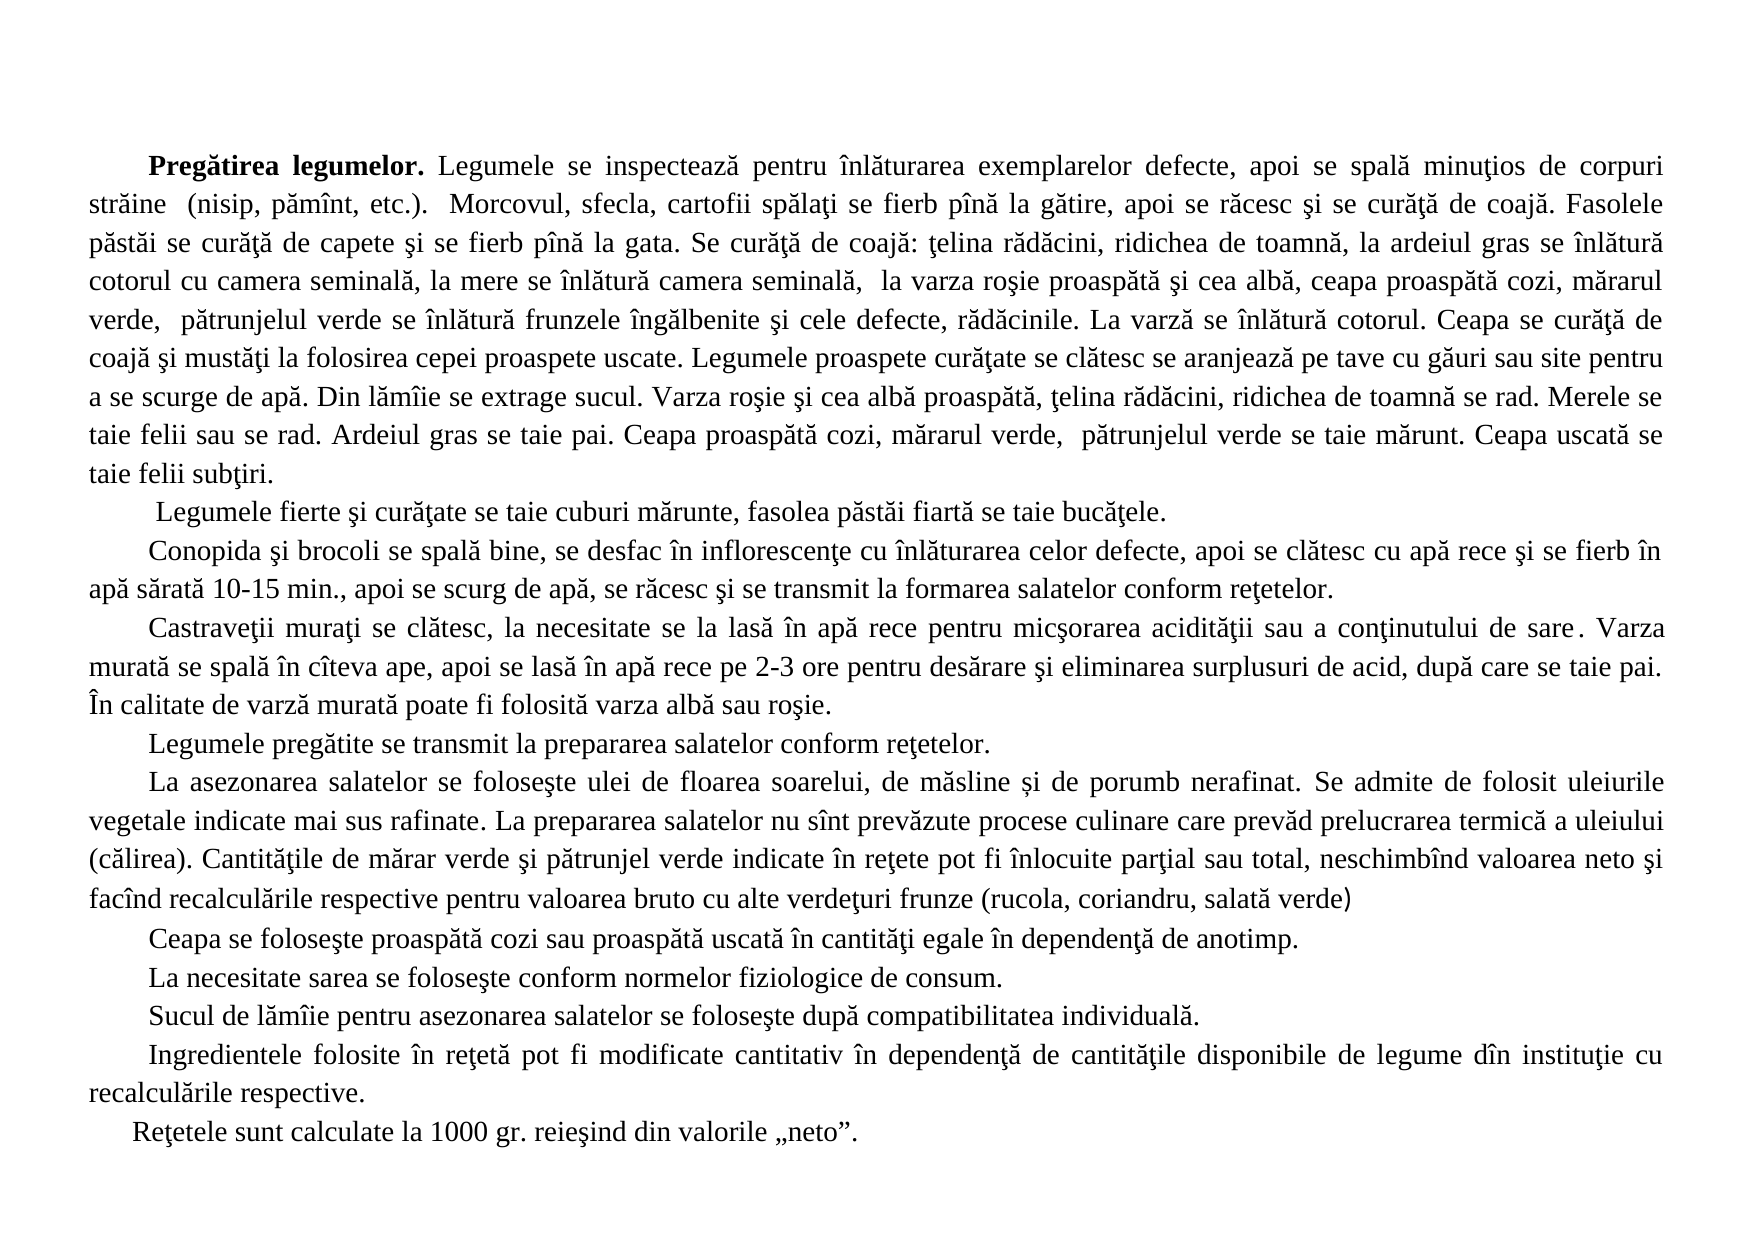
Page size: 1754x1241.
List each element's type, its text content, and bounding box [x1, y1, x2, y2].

text La asezonarea salatelor se foloseşte ulei de floarea soarelui, de măsline și de porumb nerafinat. Se admite de folosit uleiurile vegetale indicate mai sus rafinate. La prepararea salatelor nu sînt prevăzute procese culinare care prevăd prelucrarea termică a uleiului (călirea). Cantităţile de mărar verde şi pătrunjel verde indicate în reţete pot fi înlocuite parţial sau total, neschimbînd valoarea neto şi facînd recalculările respective pentru valoarea bruto cu alte verdeţuri frunze (rucola, coriandru, salată verde) [89, 764, 1665, 916]
text Ceapa se foloseşte proaspătă cozi sau proaspătă uscată în cantităţi egale în dependenţă de anotimp. [89, 921, 1665, 955]
text La necesitate sarea se foloseşte conform normelor fiziologice de consum. [89, 960, 1665, 993]
text Conopida şi brocoli se spală bine, se desfac în inflorescenţe cu înlăturarea celor defecte, apoi se clătesc cu apă rece şi se fierb în apă sărată 10-15 min., apoi se scurg de apă, se răcesc şi se transmit la formarea salatelor conform reţetelor. [89, 533, 1665, 605]
text Legumele pregătite se transmit la prepararea salatelor conform reţetelor. [89, 726, 1665, 759]
text Sucul de lămîie pentru asezonarea salatelor se foloseşte după compatibilitatea individuală. [89, 998, 1665, 1032]
text Reţetele sunt calculate la 1000 gr. reieşind din valorile „neto”. [17, 1114, 1709, 1147]
text Ingredientele folosite în reţetă pot fi modificate cantitativ în dependenţă de cantităţile disponibile de legume dîn instituţie cu recalculările respective. [89, 1037, 1665, 1109]
text Pregătirea legumelor. Legumele se inspectează pentru înlăturarea exemplarelor defecte, apoi se spală minuţios de corpuri străine (nisip, pămînt, etc.). Morcovul, sfecla, cartofii spălaţi se fierb pînă la gătire, apoi se răcesc şi se curăţă de coajă. Fasolele păstăi se curăţă de capete şi se fierb pînă la gata. Se curăţă de coajă: ţelina rădăcini, ridichea de toamnă, la ardeiul gras se înlătură cotorul cu camera seminală, la mere se înlătură camera seminală, la varza roşie proaspătă şi cea albă, ceapa proaspătă cozi, mărarul verde, pătrunjelul verde se înlătură frunzele îngălbenite şi cele defecte, rădăcinile. La varză se înlătură cotorul. Ceapa se curăţă de coajă şi mustăţi la folosirea cepei proaspete uscate. Legumele proaspete curăţate se clătesc se aranjează pe tave cu găuri sau site pentru a se scurge de apă. Din lămîie se extrage sucul. Varza roşie şi cea albă proaspătă, ţelina rădăcini, ridichea de toamnă se rad. Merele se taie felii sau se rad. Ardeiul gras se taie pai. Ceapa proaspătă cozi, mărarul verde, pătrunjelul verde se taie mărunt. Ceapa uscată se taie felii subţiri. [89, 148, 1665, 489]
text Legumele fierte şi curăţate se taie cuburi mărunte, fasolea păstăi fiartă se taie bucăţele. [89, 494, 1665, 528]
text Castraveţii muraţi se clătesc, la necesitate se la lasă în apă rece pentru micşorarea acidităţii sau a conţinutului de sare. Varza murată se spală în cîteva ape, apoi se lasă în apă rece pe 2-3 ore pentru desărare şi eliminarea surplusuri de acid, după care se taie pai. În calitate de varză murată poate fi folosită varza albă sau roşie. [89, 610, 1665, 721]
